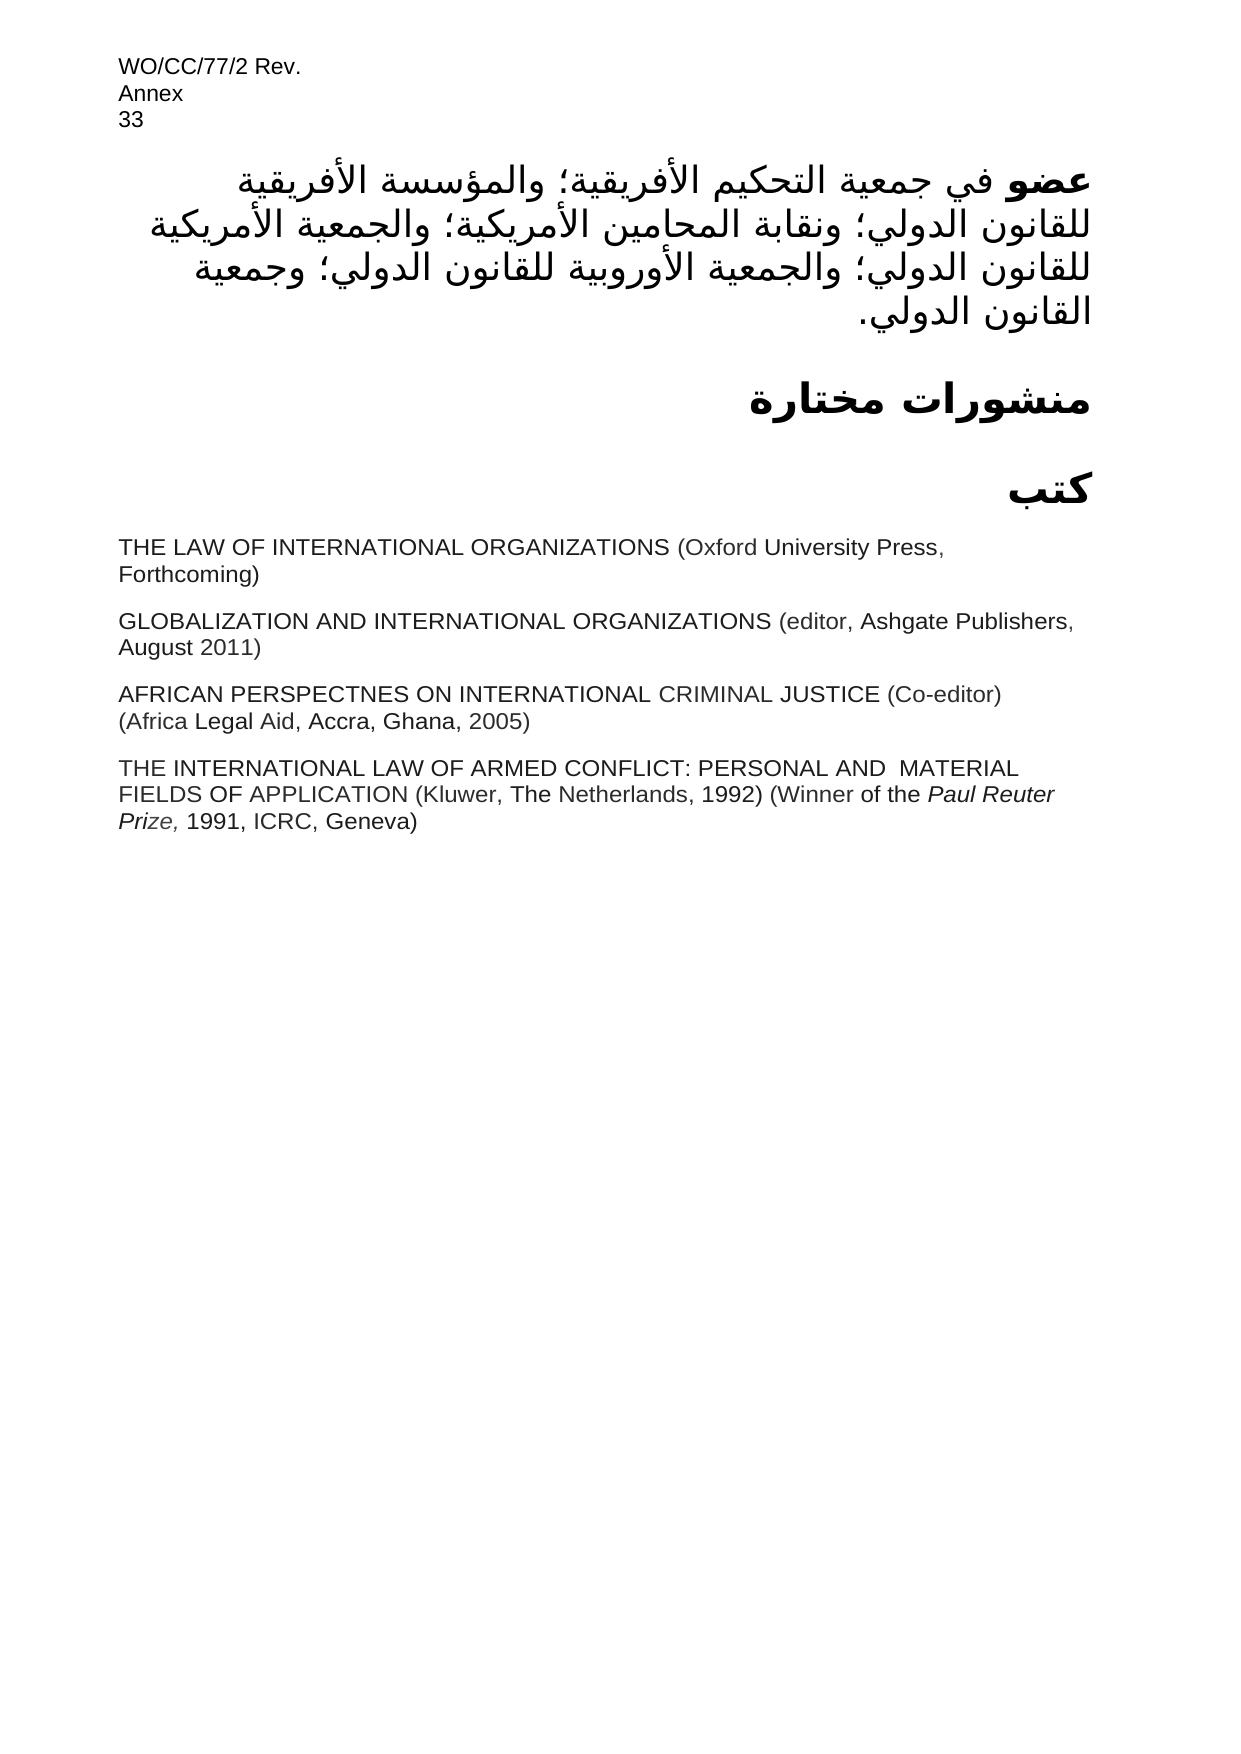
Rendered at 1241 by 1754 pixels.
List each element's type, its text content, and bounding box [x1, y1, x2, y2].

text كتب [118, 465, 1092, 513]
text عضو في جمعية التحكيم الأفريقية؛ والمؤسسة الأفريقية للقانون الدولي؛ ونقابة المحامين الأمريكية؛ والجمعية الأمريكية للقانون الدولي؛ والجمعية الأوروبية للقانون الدولي؛ وجمعية القانون الدولي. [118, 158, 1092, 333]
text منشورات مختارة [118, 375, 1092, 423]
text AFRICAN PERSPECTNES ON INTERNATIONAL CRIMINAL JUSTICE (Co-editor) (Africa Legal Aid, Accra, Ghana, 2005) [118, 681, 1092, 734]
text THE LAW OF INTERNATIONAL ORGANIZATIONS (Oxford University Press, Forthcoming) [118, 534, 1092, 587]
text THE INTERNATIONAL LAW OF ARMED CONFLICT: PERSONAL AND MATERIAL FIELDS OF APPLICATION (Kluwer, The Netherlands, 1992) (Winner of the Paul Reuter Prize, 1991, ICRC, Geneva) [118, 755, 1092, 834]
text GLOBALIZATION AND INTERNATIONAL ORGANIZATIONS (editor, Ashgate Publishers, August 2011) [118, 608, 1092, 661]
